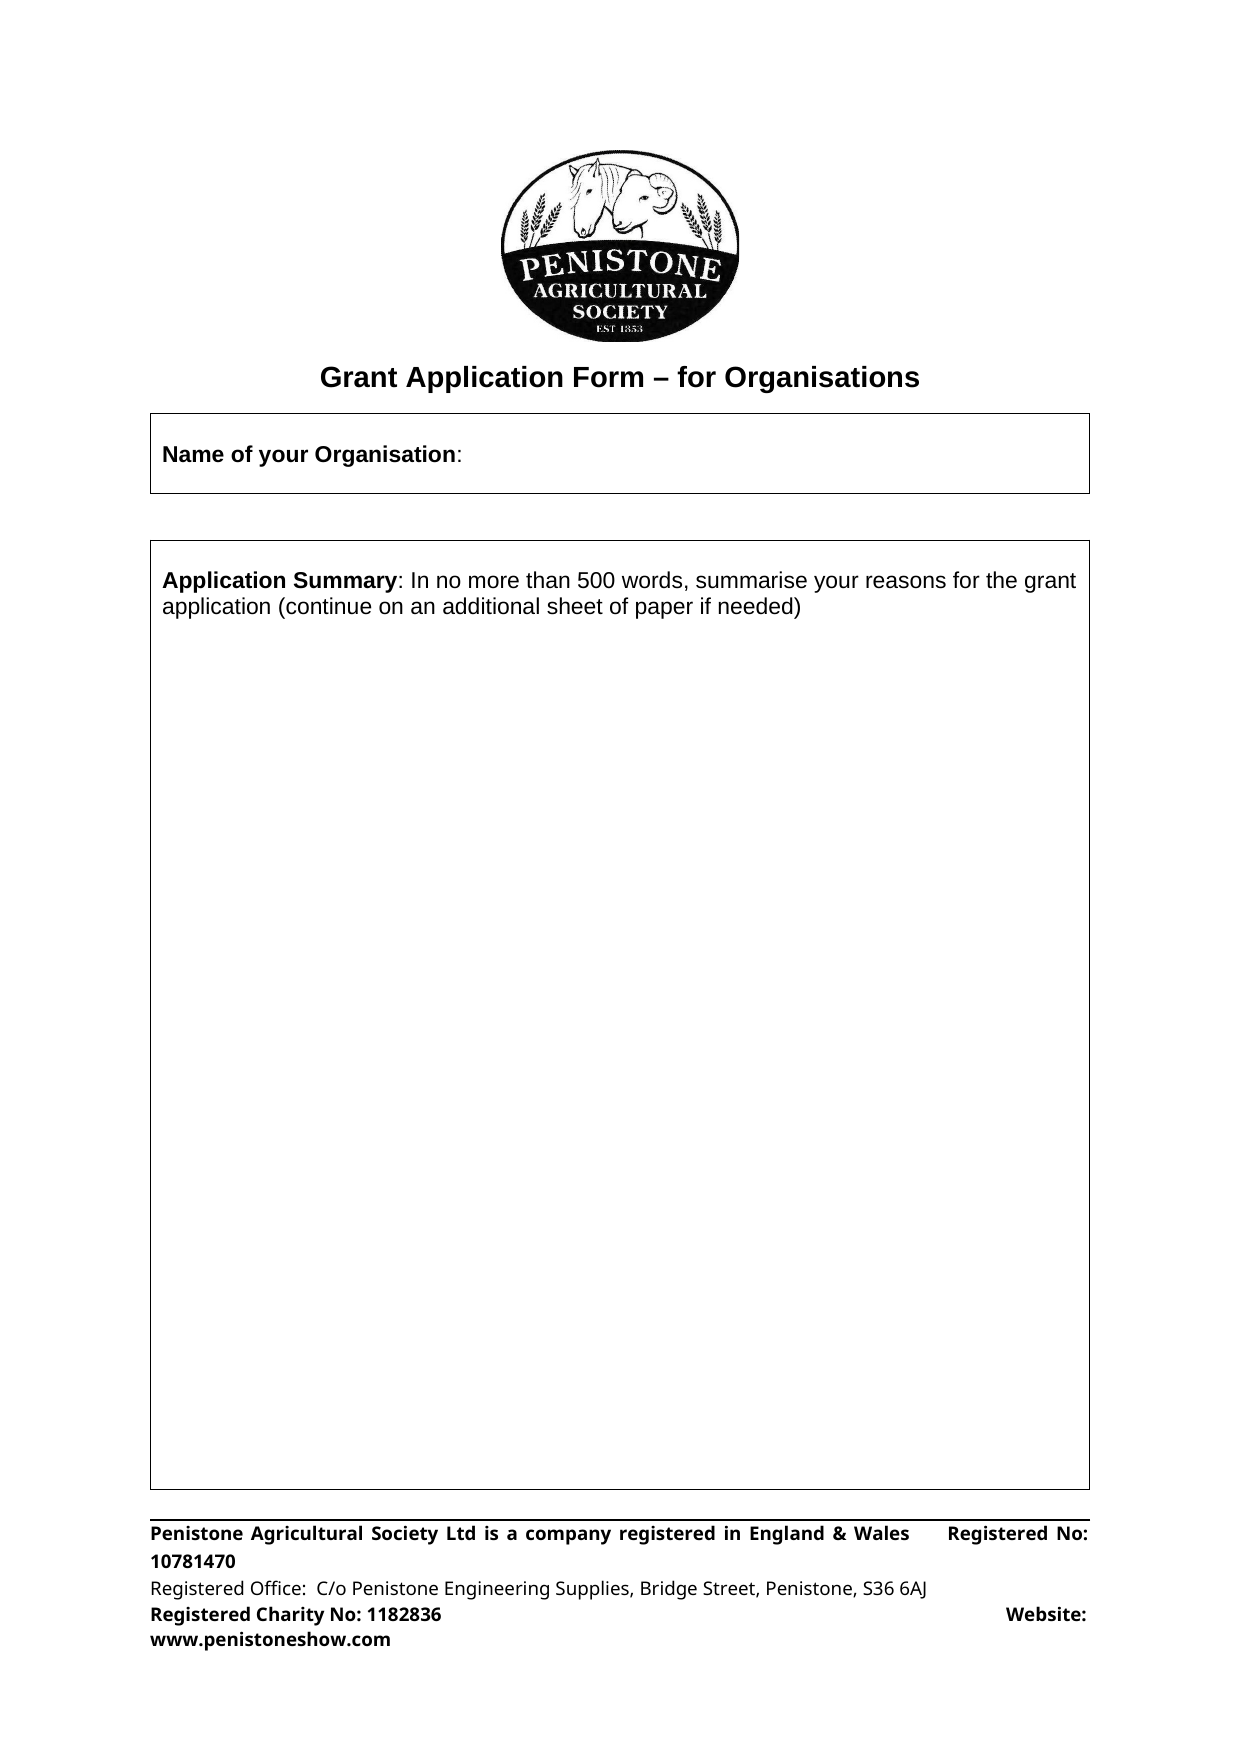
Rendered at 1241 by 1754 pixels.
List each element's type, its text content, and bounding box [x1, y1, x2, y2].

text Grant Application Form – for Organisations [150, 360, 1090, 394]
picture [501, 150, 740, 342]
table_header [151, 541, 1089, 1489]
table_header Name of your Organisation: [151, 414, 1089, 493]
